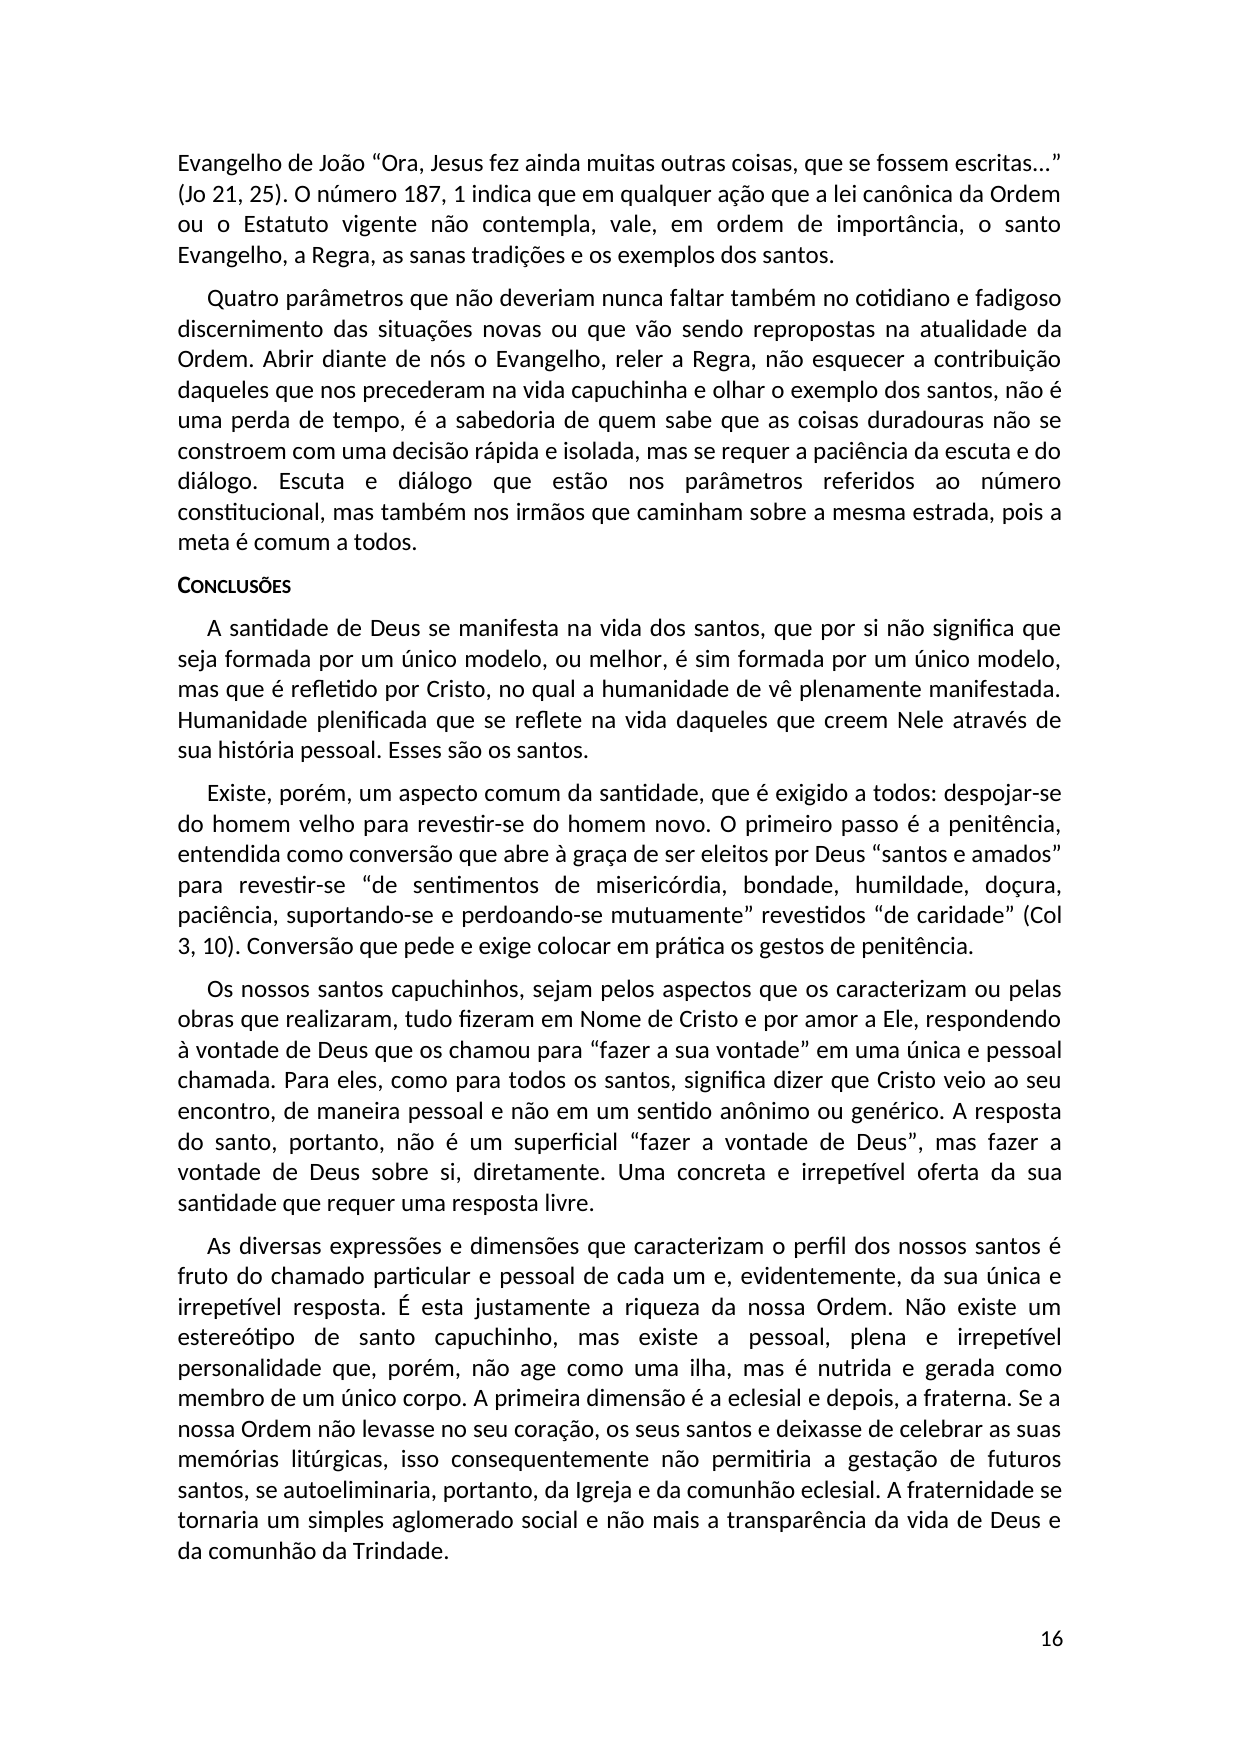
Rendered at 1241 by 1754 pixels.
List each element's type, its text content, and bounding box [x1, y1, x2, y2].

text Existe, porém, um aspecto comum da santidade, que é exigido a todos: despojar-se do homem velho para revestir-se do homem novo. O primeiro passo é a penitência, entendida como conversão que abre à graça de ser eleitos por Deus “santos e amados” para revestir-se “de sentimentos de misericórdia, bondade, humildade, doçura, paciência, suportando-se e perdoando-se mutuamente” revestidos “de caridade” (Col 3, 10). Conversão que pede e exige colocar em prática os gestos de penitência. [177, 777, 1063, 961]
text Os nossos santos capuchinhos, sejam pelos aspectos que os caracterizam ou pelas obras que realizaram, tudo fizeram em Nome de Cristo e por amor a Ele, respondendo à vontade de Deus que os chamou para “fazer a sua vontade” em uma única e pessoal chamada. Para eles, como para todos os santos, significa dizer que Cristo veio ao seu encontro, de maneira pessoal e não em um sentido anônimo ou genérico. A resposta do santo, portanto, não é um superficial “fazer a vontade de Deus”, mas fazer a vontade de Deus sobre si, diretamente. Uma concreta e irrepetível oferta da sua santidade que requer uma resposta livre. [177, 973, 1063, 1217]
text Quatro parâmetros que não deveriam nunca faltar também no cotidiano e fadigoso discernimento das situações novas ou que vão sendo repropostas na atualidade da Ordem. Abrir diante de nós o Evangelho, reler a Regra, não esquecer a contribuição daqueles que nos precederam na vida capuchinha e olhar o exemplo dos santos, não é uma perda de tempo, é a sabedoria de quem sabe que as coisas duradouras não se constroem com uma decisão rápida e isolada, mas se requer a paciência da escuta e do diálogo. Escuta e diálogo que estão nos parâmetros referidos ao número constitucional, mas também nos irmãos que caminham sobre a mesma estrada, pois a meta é comum a todos. [177, 282, 1063, 557]
text A santidade de Deus se manifesta na vida dos santos, que por si não significa que seja formada por um único modelo, ou melhor, é sim formada por um único modelo, mas que é refletido por Cristo, no qual a humanidade de vê plenamente manifestada. Humanidade plenificada que se reflete na vida daqueles que creem Nele através de sua história pessoal. Esses são os santos. [177, 612, 1063, 765]
text Conclusões [177, 569, 1063, 600]
text As diversas expressões e dimensões que caracterizam o perfil dos nossos santos é fruto do chamado particular e pessoal de cada um e, evidentemente, da sua única e irrepetível resposta. É esta justamente a riqueza da nossa Ordem. Não existe um estereótipo de santo capuchinho, mas existe a pessoal, plena e irrepetível personalidade que, porém, não age como uma ilha, mas é nutrida e gerada como membro de um único corpo. A primeira dimensão é a eclesial e depois, a fraterna. Se a nossa Ordem não levasse no seu coração, os seus santos e deixasse de celebrar as suas memórias litúrgicas, isso consequentemente não permitiria a gestação de futuros santos, se autoeliminaria, portanto, da Igreja e da comunhão eclesial. A fraternidade se tornaria um simples aglomerado social e não mais a transparência da vida de Deus e da comunhão da Trindade. [177, 1230, 1063, 1566]
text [177, 148, 1063, 270]
